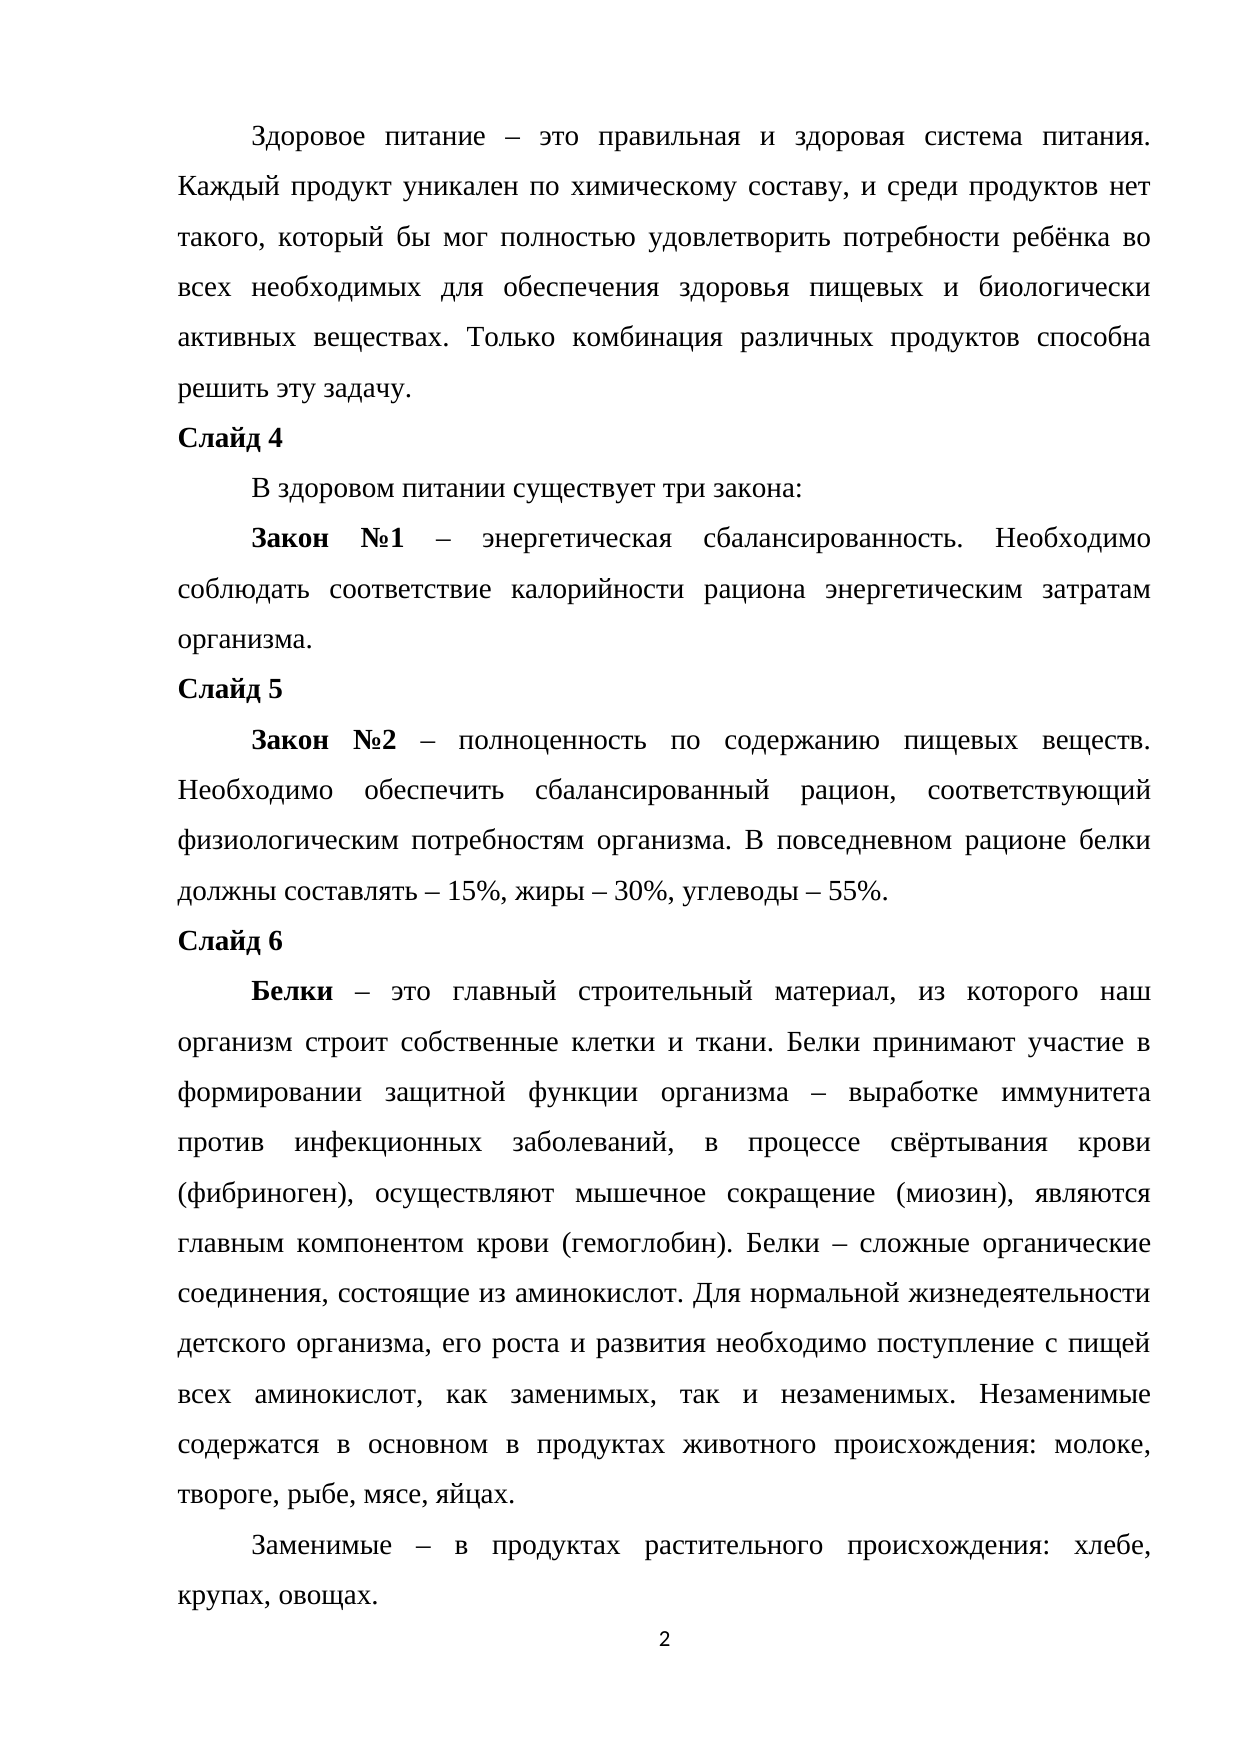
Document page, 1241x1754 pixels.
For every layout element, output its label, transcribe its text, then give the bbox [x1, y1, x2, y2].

text Здоровое питание – это правильная и здоровая система питания. Каждый продукт уникален по химическому составу, и среди продуктов нет такого, который бы мог полностью удовлетворить потребности ребёнка во всех необходимых для обеспечения здоровья пищевых и биологически активных веществах. Только комбинация различных продуктов способна решить эту задачу. [177, 118, 1152, 403]
text Закон №1 – энергетическая сбалансированность. Необходимо соблюдать соответствие калорийности рациона энергетическим затратам организма. [177, 521, 1152, 655]
text Слайд 6 [177, 923, 1152, 957]
text Слайд 4 [177, 420, 1152, 453]
text Заменимые – в продуктах растительного происхождения: хлебе, крупах, овощах. [177, 1527, 1152, 1611]
text Закон №2 – полноценность по содержанию пищевых веществ. Необходимо обеспечить сбалансированный рацион, соответствующий физиологическим потребностям организма. В повседневном рационе белки должны составлять – 15%, жиры – 30%, углеводы – 55%. [177, 722, 1152, 906]
text Слайд 5 [177, 672, 1152, 705]
text В здоровом питании существует три закона: [177, 470, 1152, 504]
text Белки – это главный строительный материал, из которого наш организм строит собственные клетки и ткани. Белки принимают участие в формировании защитной функции организма – выработке иммунитета против инфекционных заболеваний, в процессе свёртывания крови (фибриноген), осуществляют мышечное сокращение (миозин), являются главным компонентом крови (гемоглобин). Белки – сложные органические соединения, состоящие из аминокислот. Для нормальной жизнедеятельности детского организма, его роста и развития необходимо поступление с пищей всех аминокислот, как заменимых, так и незаменимых. Незаменимые содержатся в основном в продуктах животного происхождения: молоке, твороге, рыбе, мясе, яйцах. [177, 973, 1152, 1510]
